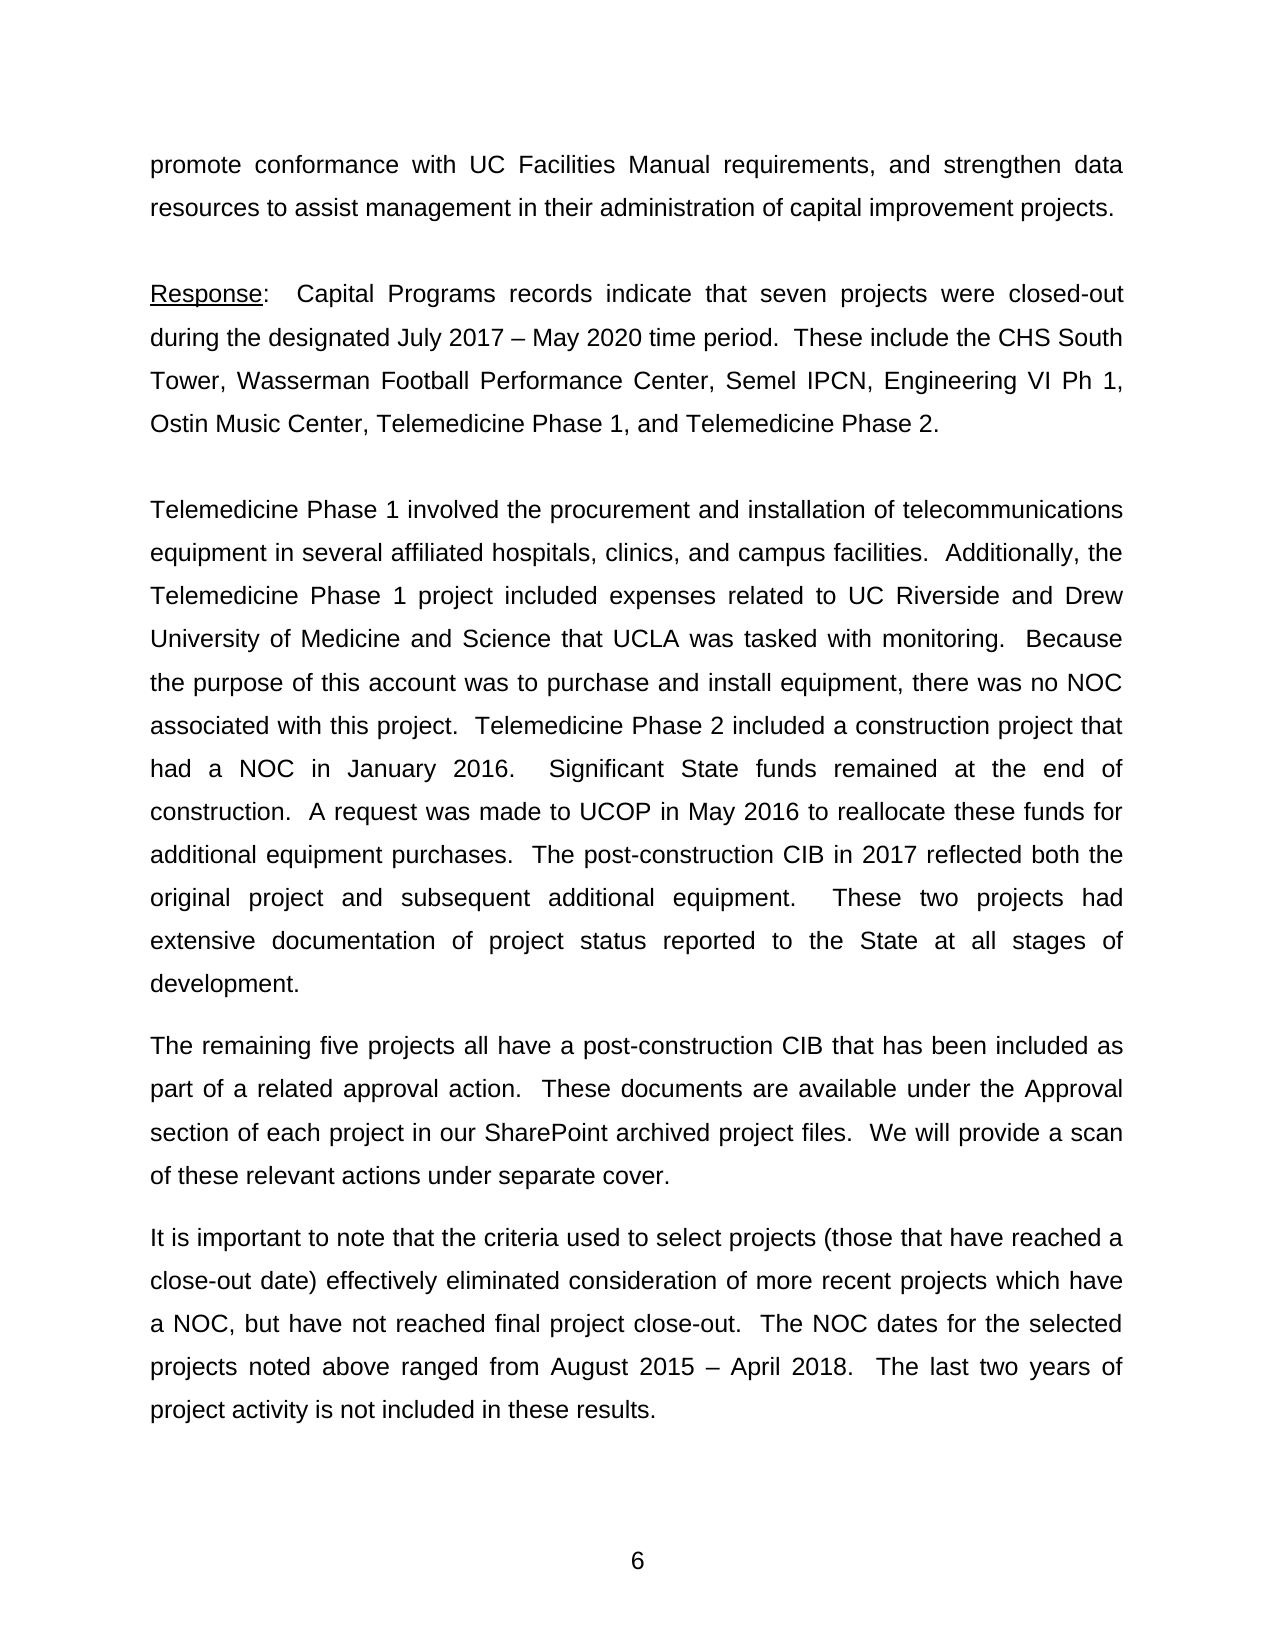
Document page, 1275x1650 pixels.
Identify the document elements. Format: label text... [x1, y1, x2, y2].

text Telemedicine Phase 1 involved the procurement and installation of telecommunications equipment in several affiliated hospitals, clinics, and campus facilities. Additionally, the Telemedicine Phase 1 project included expenses related to UC Riverside and Drew University of Medicine and Science that UCLA was tasked with monitoring. Because the purpose of this account was to purchase and install equipment, there was no NOC associated with this project. Telemedicine Phase 2 included a construction project that had a NOC in January 2016. Significant State funds remained at the end of construction. A request was made to UCOP in May 2016 to reallocate these funds for additional equipment purchases. The post-construction CIB in 2017 reflected both the original project and subsequent additional equipment. These two projects had extensive documentation of project status reported to the State at all stages of development. [150, 495, 1125, 998]
text It is important to note that the criteria used to select projects (those that have reached a close-out date) effectively eliminated consideration of more recent projects which have a NOC, but have not reached final project close-out. The NOC dates for the selected projects noted above ranged from August 2015 – April 2018. The last two years of project activity is not included in these results. [150, 1222, 1125, 1424]
text Response: Capital Programs records indicate that seven projects were closed-out during the designated July 2017 – May 2020 time period. These include the CHS South Tower, Wasserman Football Performance Center, Semel IPCN, Engineering VI Ph 1, Ostin Music Center, Telemedicine Phase 1, and Telemedicine Phase 2. [150, 279, 1125, 437]
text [150, 150, 1125, 222]
text The remaining five projects all have a post-construction CIB that has been included as part of a related approval action. These documents are available under the Approval section of each project in our SharePoint archived project files. We will provide a scan of these relevant actions under separate cover. [150, 1031, 1125, 1189]
